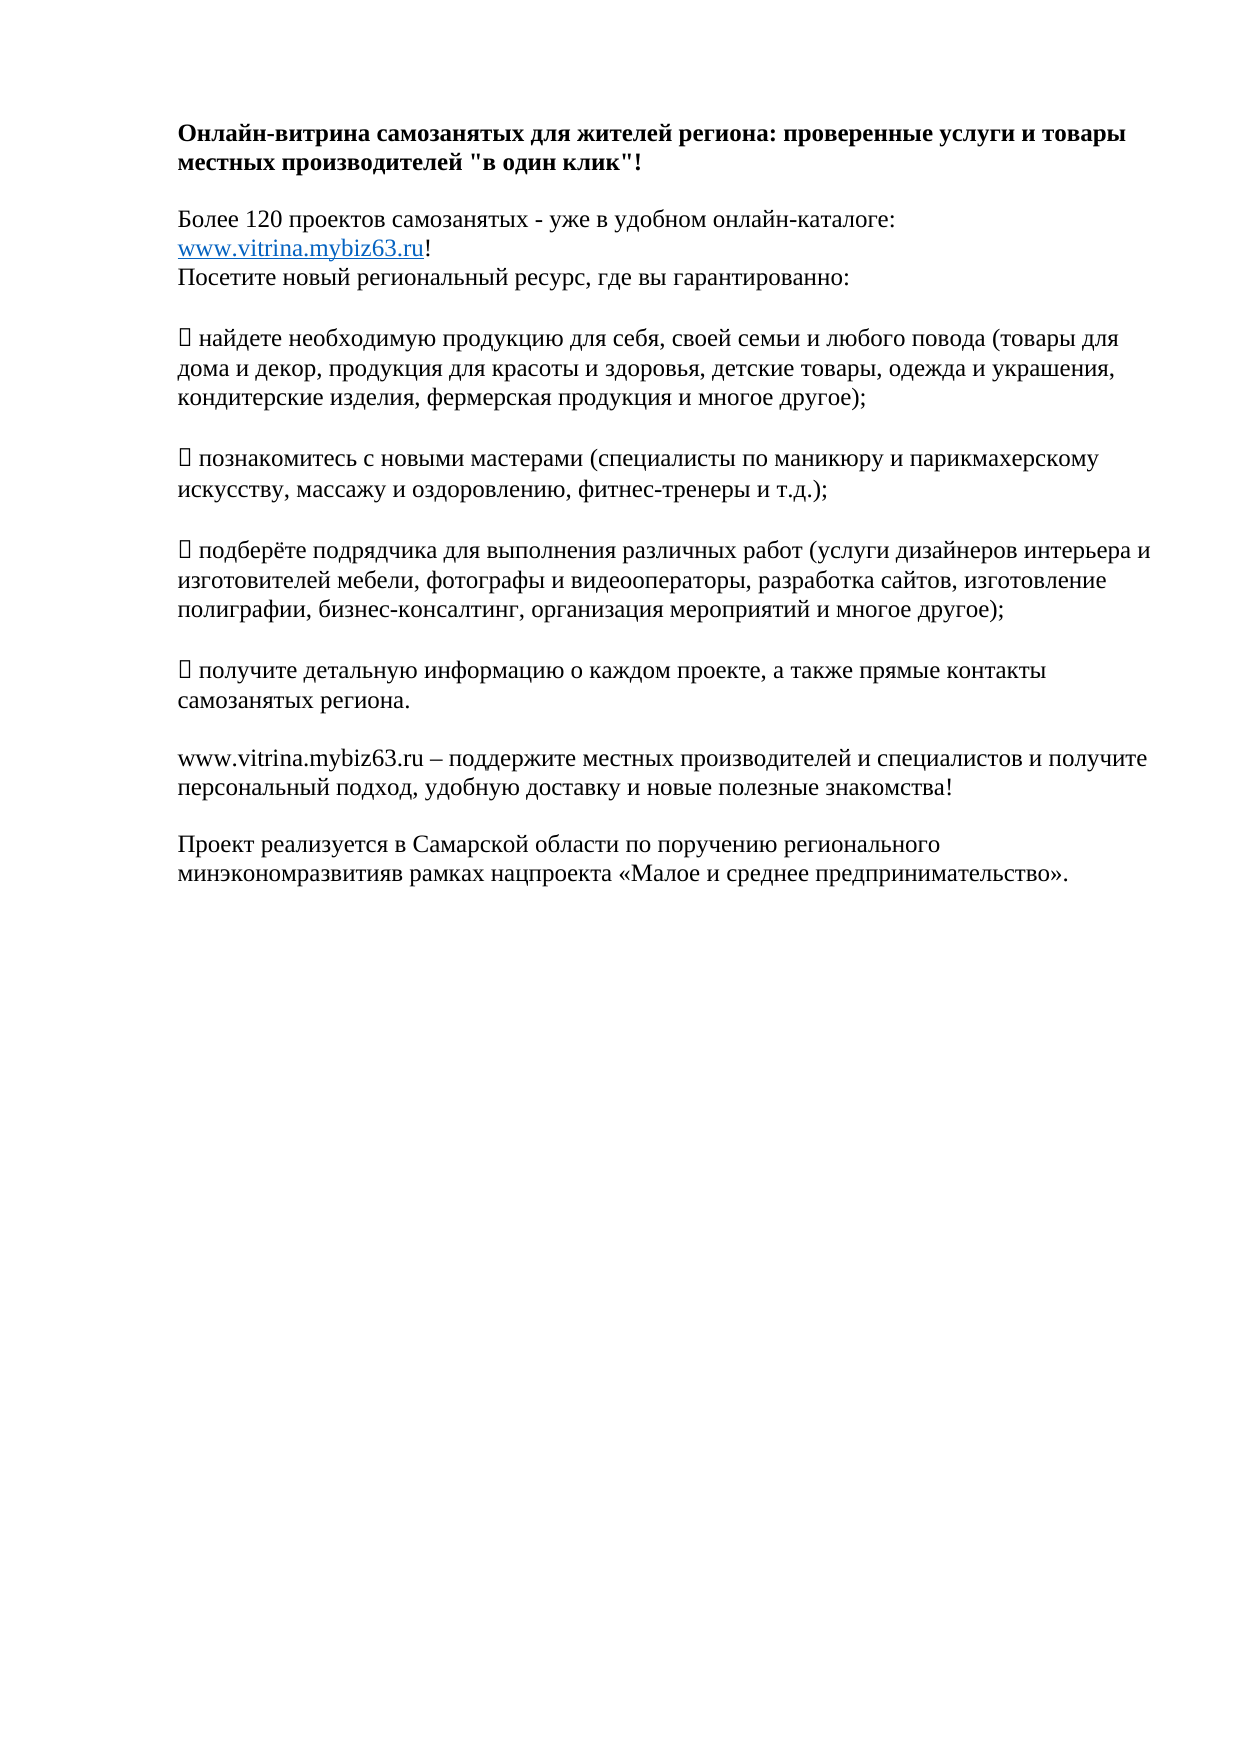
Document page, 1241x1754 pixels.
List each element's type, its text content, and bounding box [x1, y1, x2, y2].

text Посетите новый региональный ресурс, где вы гарантированно: [177, 262, 1152, 291]
text Более 120 проектов самозанятых - уже в удобном онлайн-каталоге: www.vitrina.mybiz63.ru! [177, 204, 1152, 262]
text ✅ найдете необходимую продукцию для себя, своей семьи и любого повода (товары для дома и декор, продукция для красоты и здоровья, детские товары, одежда и украшения, кондитерские изделия, фермерская продукция и многое другое); [177, 319, 1152, 411]
text Проект реализуется в Самарской области по поручению регионального минэкономразвитияв рамках нацпроекта «Малое и среднее предпринимательство». [177, 829, 1152, 887]
text Онлайн-витрина самозанятых для жителей региона: проверенные услуги и товары местных производителей "в один клик"! [177, 118, 1152, 176]
text ✅ познакомитесь с новыми мастерами (специалисты по маникюру и парикмахерскому искусству, массажу и оздоровлению, фитнес-тренеры и т.д.); [177, 440, 1152, 502]
text ✅ получите детальную информацию о каждом проекте, а также прямые контакты самозанятых региона. [177, 652, 1152, 714]
text www.vitrina.mybiz63.ru – поддержите местных производителей и специалистов и получите персональный подход, удобную доставку и новые полезные знакомства! [177, 743, 1152, 801]
text ✅ подберёте подрядчика для выполнения различных работ (услуги дизайнеров интерьера и изготовителей мебели, фотографы и видеооператоры, разработка сайтов, изготовление полиграфии, бизнес-консалтинг, организация мероприятий и многое другое); [177, 531, 1152, 623]
